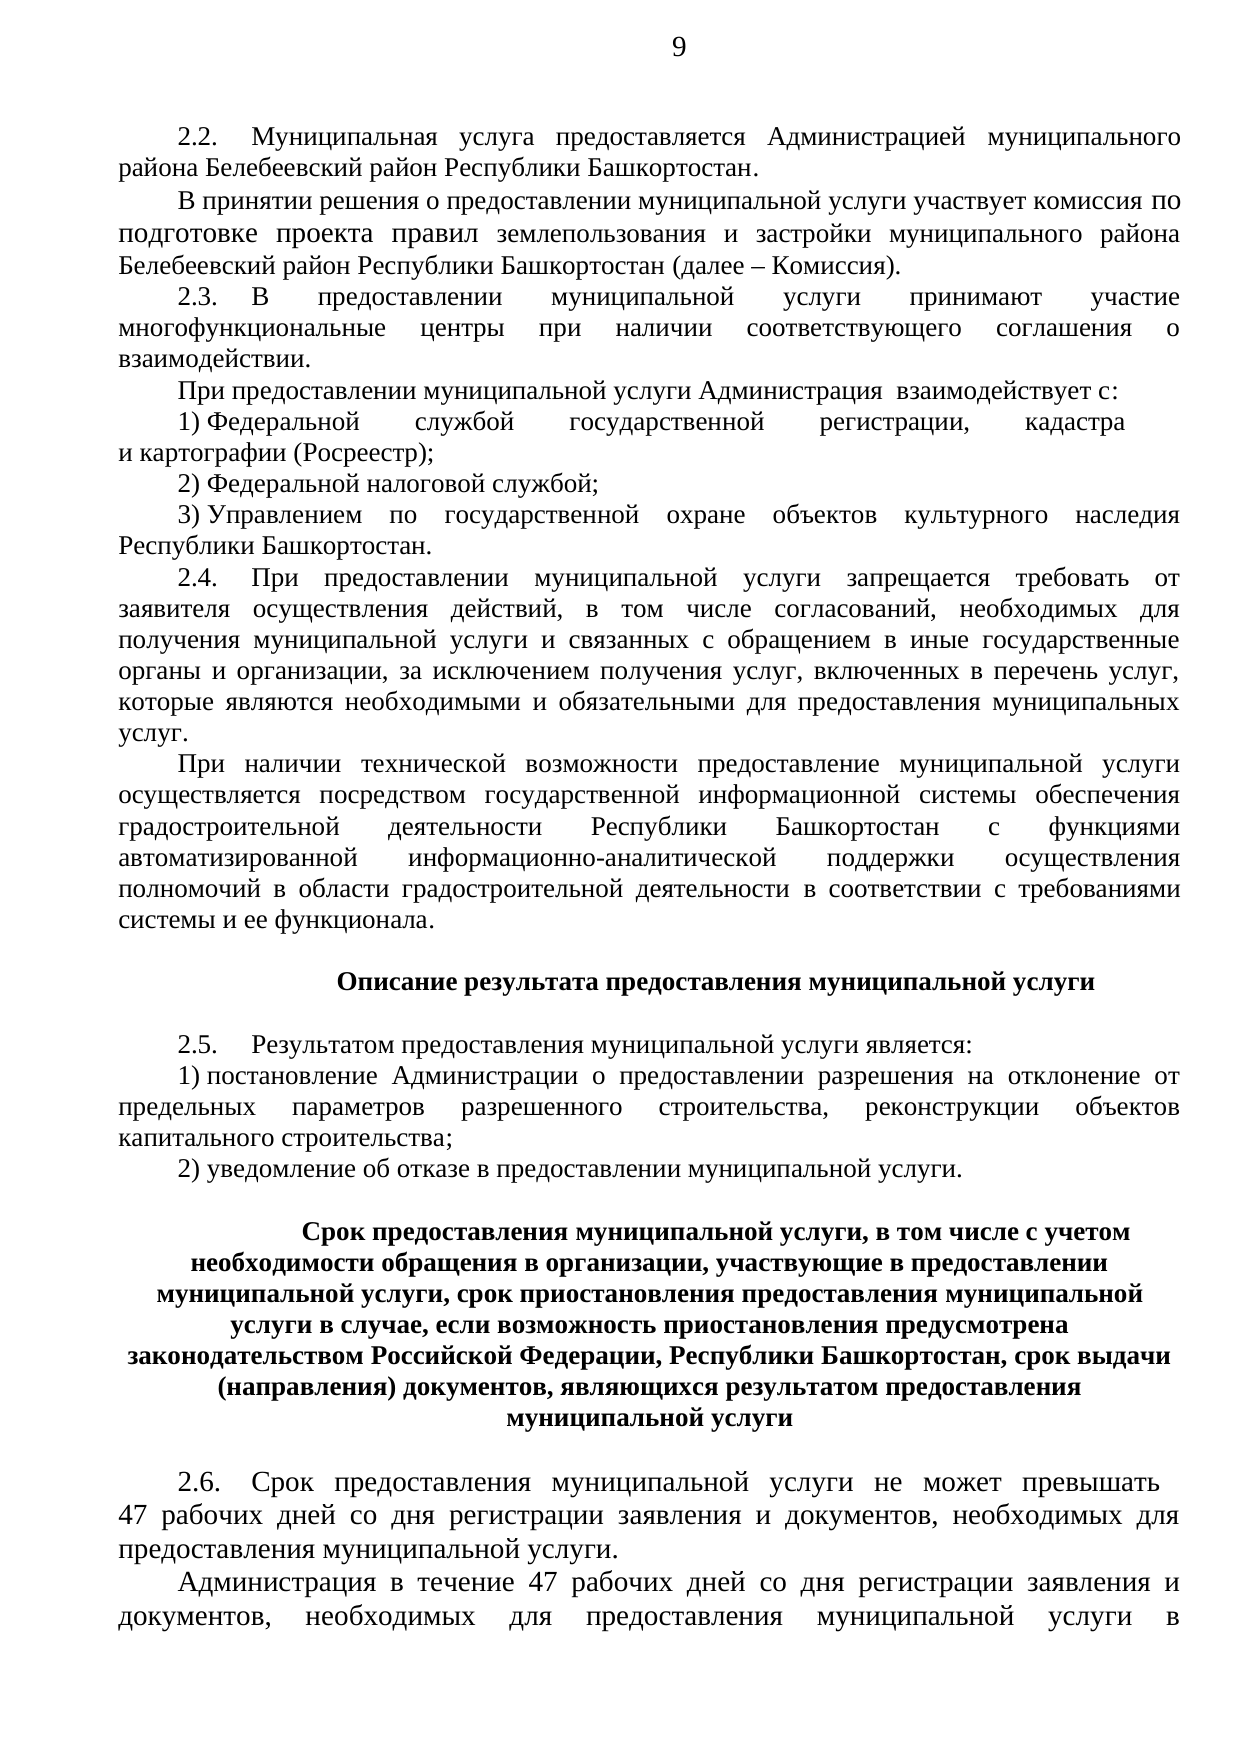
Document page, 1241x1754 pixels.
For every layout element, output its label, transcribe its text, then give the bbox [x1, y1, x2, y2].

text 2) уведомление об отказе в предоставлении муниципальной услуги. [118, 1152, 1181, 1183]
list Срок предоставления муниципальной услуги не может превышать 47 рабочих дней со дня регистрации заявления и документов, необходимых для предоставления муниципальной услуги. [118, 1464, 1181, 1564]
text Описание результата предоставления муниципальной услуги [118, 966, 1181, 997]
text При наличии технической возможности предоставление муниципальной услуги осуществляется посредством государственной информационной системы обеспечения градостроительной деятельности Республики Башкортостан с функциями автоматизированной информационно-аналитической поддержки осуществления полномочий в области градостроительной деятельности в соответствии с требованиями системы и ее функционала. [118, 747, 1181, 934]
text В принятии решения о предоставлении муниципальной услуги участвует комиссия по подготовке проекта правил землепользования и застройки муниципального района Белебеевский район Республики Башкортостан (далее – Комиссия). [118, 182, 1181, 280]
text Срок предоставления муниципальной услуги, в том числе с учетом необходимости обращения в организации, участвующие в предоставлении муниципальной услуги, срок приостановления предоставления муниципальной услуги в случае, если возможность приостановления предусмотрена законодательством Российской Федерации, Республики Башкортостан, срок выдачи (направления) документов, являющихся результатом предоставления муниципальной услуги [118, 1215, 1181, 1433]
list В предоставлении муниципальной услуги принимают участие многофункциональные центры при наличии соответствующего соглашения о взаимодействии. [118, 280, 1181, 374]
list Муниципальная услуга предоставляется Администрацией муниципального района Белебеевский район Республики Башкортостан. [118, 120, 1181, 182]
text 3) Управлением по государственной охране объектов культурного наследия Республики Башкортостан. [118, 498, 1181, 561]
text 2) Федеральной налоговой службой; [118, 467, 1181, 498]
text 1) постановление Администрации о предоставлении разрешения на отклонение от предельных параметров разрешенного строительства, реконструкции объектов капитального строительства; [118, 1059, 1181, 1152]
text 1) Федеральной службой государственной регистрации, кадастра и картографии (Росреестр); [118, 405, 1181, 467]
list Результатом предоставления муниципальной услуги является: [118, 1028, 1181, 1059]
list При предоставлении муниципальной услуги запрещается требовать от заявителя осуществления действий, в том числе согласований, необходимых для получения муниципальной услуги и связанных с обращением в иные государственные органы и организации, за исключением получения услуг, включенных в перечень услуг, которые являются необходимыми и обязательными для предоставления муниципальных услуг. [118, 561, 1181, 747]
text При предоставлении муниципальной услуги Администрация взаимодействует с: [177, 374, 1181, 405]
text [118, 1564, 1181, 1632]
